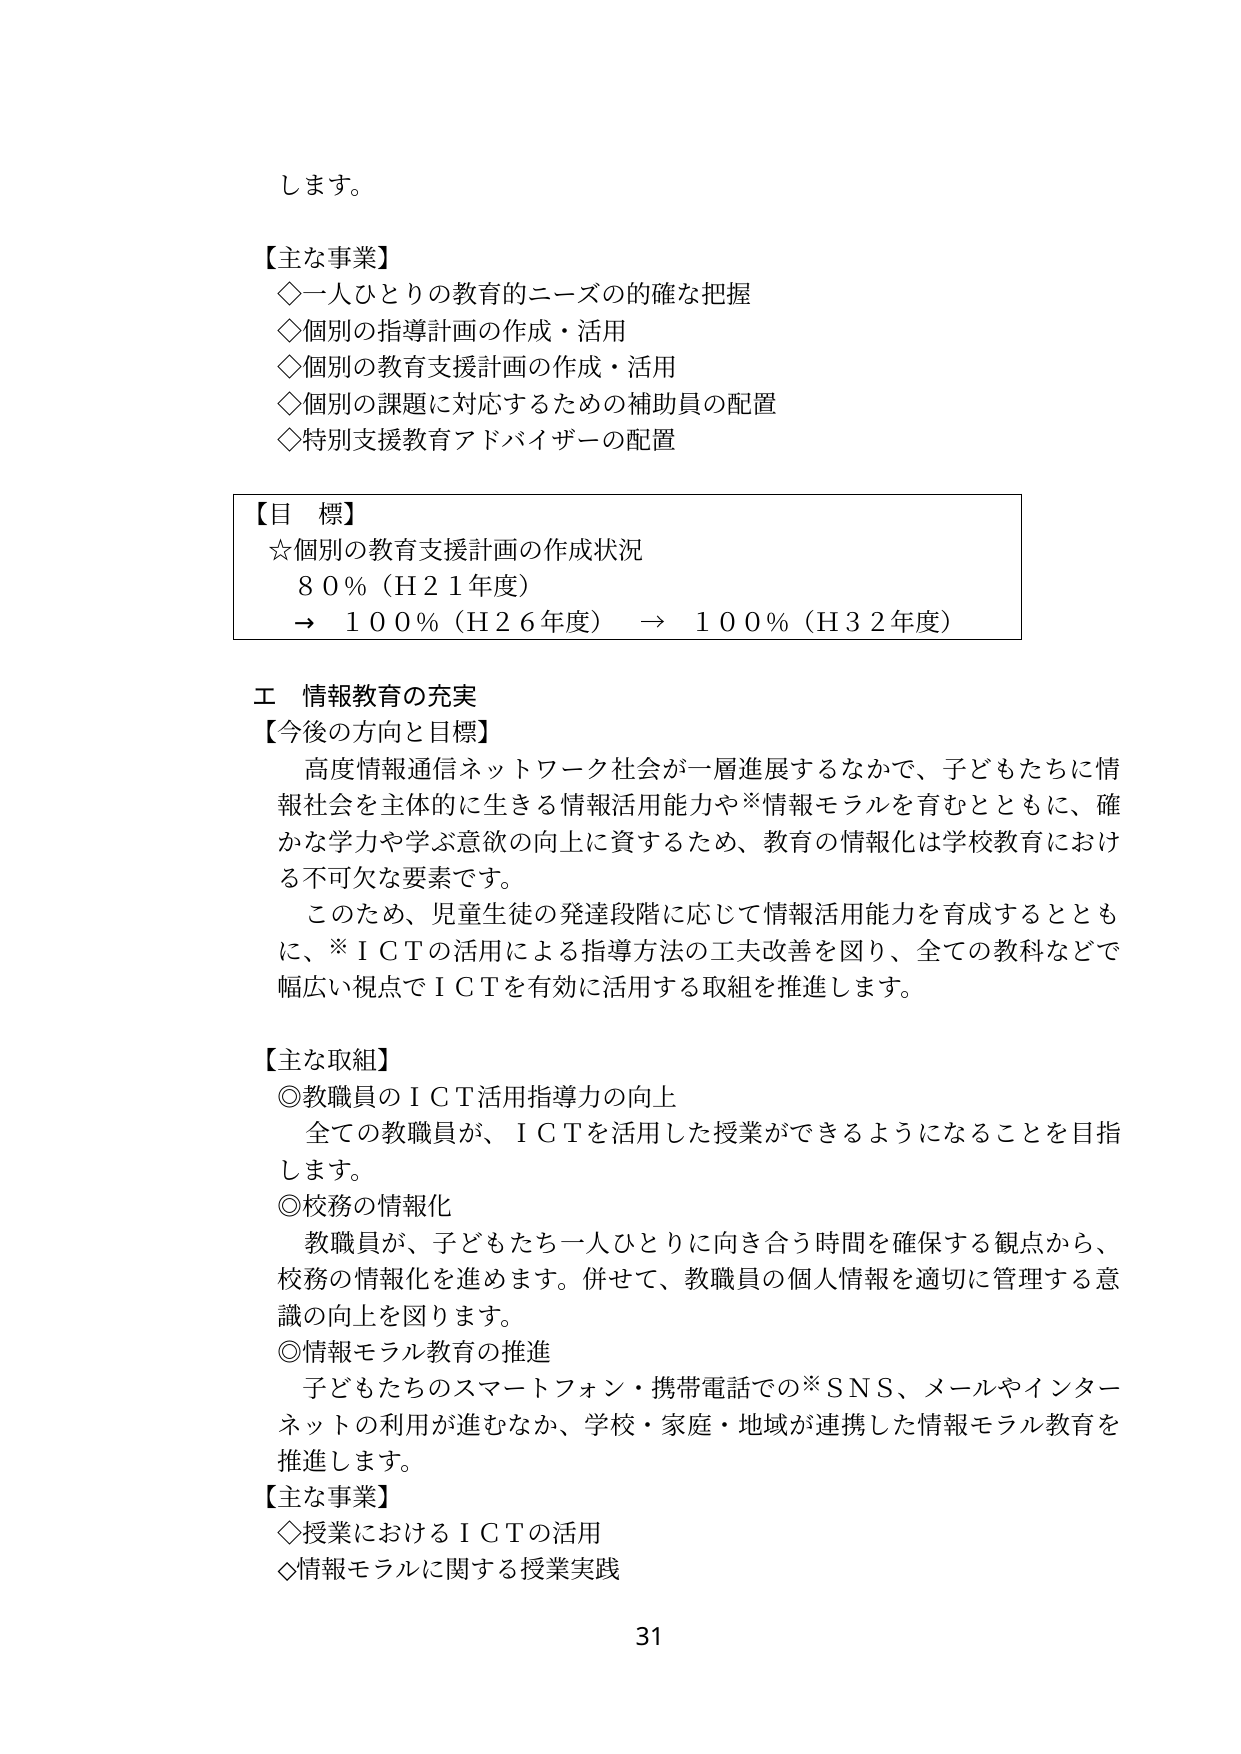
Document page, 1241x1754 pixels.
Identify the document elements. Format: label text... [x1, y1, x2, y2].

table_header 【目 標】 ☆個別の教育支援計画の作成状況 ８０％（Ｈ２１年度） → １００％（Ｈ２６年度） → １００％（Ｈ３２年度） [234, 495, 1021, 638]
text 【主な事業】 [177, 1478, 1122, 1514]
text ◇情報モラルに関する授業実践 [177, 1550, 1122, 1586]
text 子どもたちのスマートフォン・携帯電話での※ＳＮＳ、メールやインターネットの利用が進むなか、学校・家庭・地域が連携した情報モラル教育を推進します。 [277, 1369, 1122, 1478]
text 【今後の方向と目標】 [177, 712, 1122, 749]
text 【主な事業】 [177, 238, 1122, 275]
text ◇個別の教育支援計画の作成・活用 [177, 348, 1122, 384]
text ◎情報モラル教育の推進 [177, 1332, 1122, 1369]
text エ 情報教育の充実 [177, 676, 1122, 712]
text ◇一人ひとりの教育的ニーズの的確な把握 [177, 275, 1122, 311]
text 教職員が、子どもたち一人ひとりに向き合う時間を確保する観点から、校務の情報化を進めます。併せて、教職員の個人情報を適切に管理する意識の向上を図ります。 [177, 1223, 1122, 1332]
text 高度情報通信ネットワーク社会が一層進展するなかで、子どもたちに情報社会を主体的に生きる情報活用能力や※情報モラルを育むとともに、確かな学力や学ぶ意欲の向上に資するため、教育の情報化は学校教育における不可欠な要素です。 [177, 749, 1122, 895]
text このため、児童生徒の発達段階に応じて情報活用能力を育成するとともに、※ＩＣＴの活用による指導方法の工夫改善を図り、全ての教科などで幅広い視点でＩＣＴを有効に活用する取組を推進します。 [177, 895, 1122, 1004]
text 【主な取組】 [177, 1041, 1122, 1077]
text ◎校務の情報化 [177, 1186, 1122, 1223]
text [277, 165, 1122, 202]
text ◇個別の指導計画の作成・活用 [177, 311, 1122, 348]
text 全ての教職員が、ＩＣＴを活用した授業ができるようになることを目指します。 [177, 1113, 1122, 1186]
text ◎教職員のＩＣＴ活用指導力の向上 [177, 1077, 1122, 1113]
text ◇特別支援教育アドバイザーの配置 [177, 421, 1122, 457]
text ◇授業におけるＩＣＴの活用 [177, 1514, 1122, 1550]
text ◇個別の課題に対応するための補助員の配置 [177, 384, 1122, 421]
